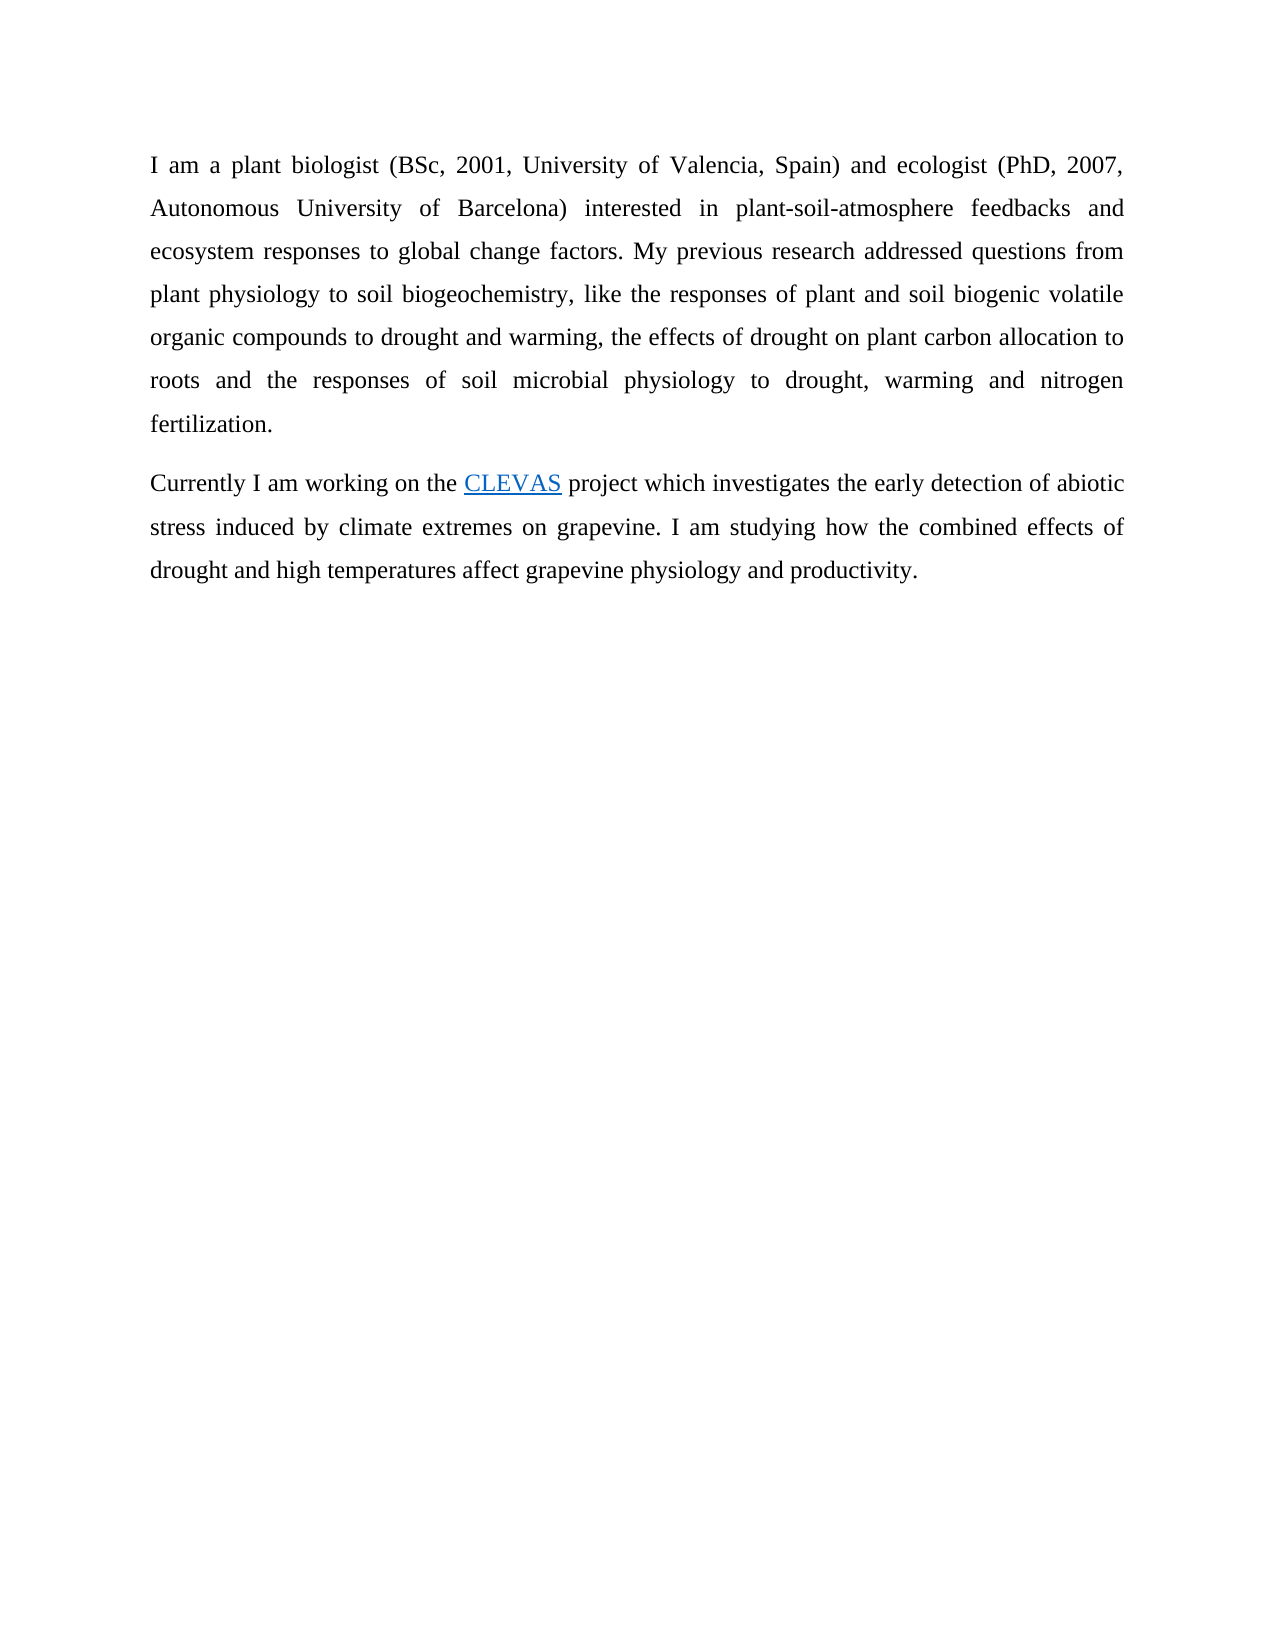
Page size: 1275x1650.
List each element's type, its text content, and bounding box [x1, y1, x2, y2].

text Currently I am working on the CLEVAS project which investigates the early detection of abiotic stress induced by climate extremes on grapevine. I am studying how the combined effects of drought and high temperatures affect grapevine physiology and productivity. [150, 468, 1125, 583]
text I am a plant biologist (BSc, 2001, University of Valencia, Spain) and ecologist (PhD, 2007, Autonomous University of Barcelona) interested in plant-soil-atmosphere feedbacks and ecosystem responses to global change factors. My previous research addressed questions from plant physiology to soil biogeochemistry, like the responses of plant and soil biogenic volatile organic compounds to drought and warming, the effects of drought on plant carbon allocation to roots and the responses of soil microbial physiology to drought, warming and nitrogen fertilization. [150, 150, 1125, 437]
